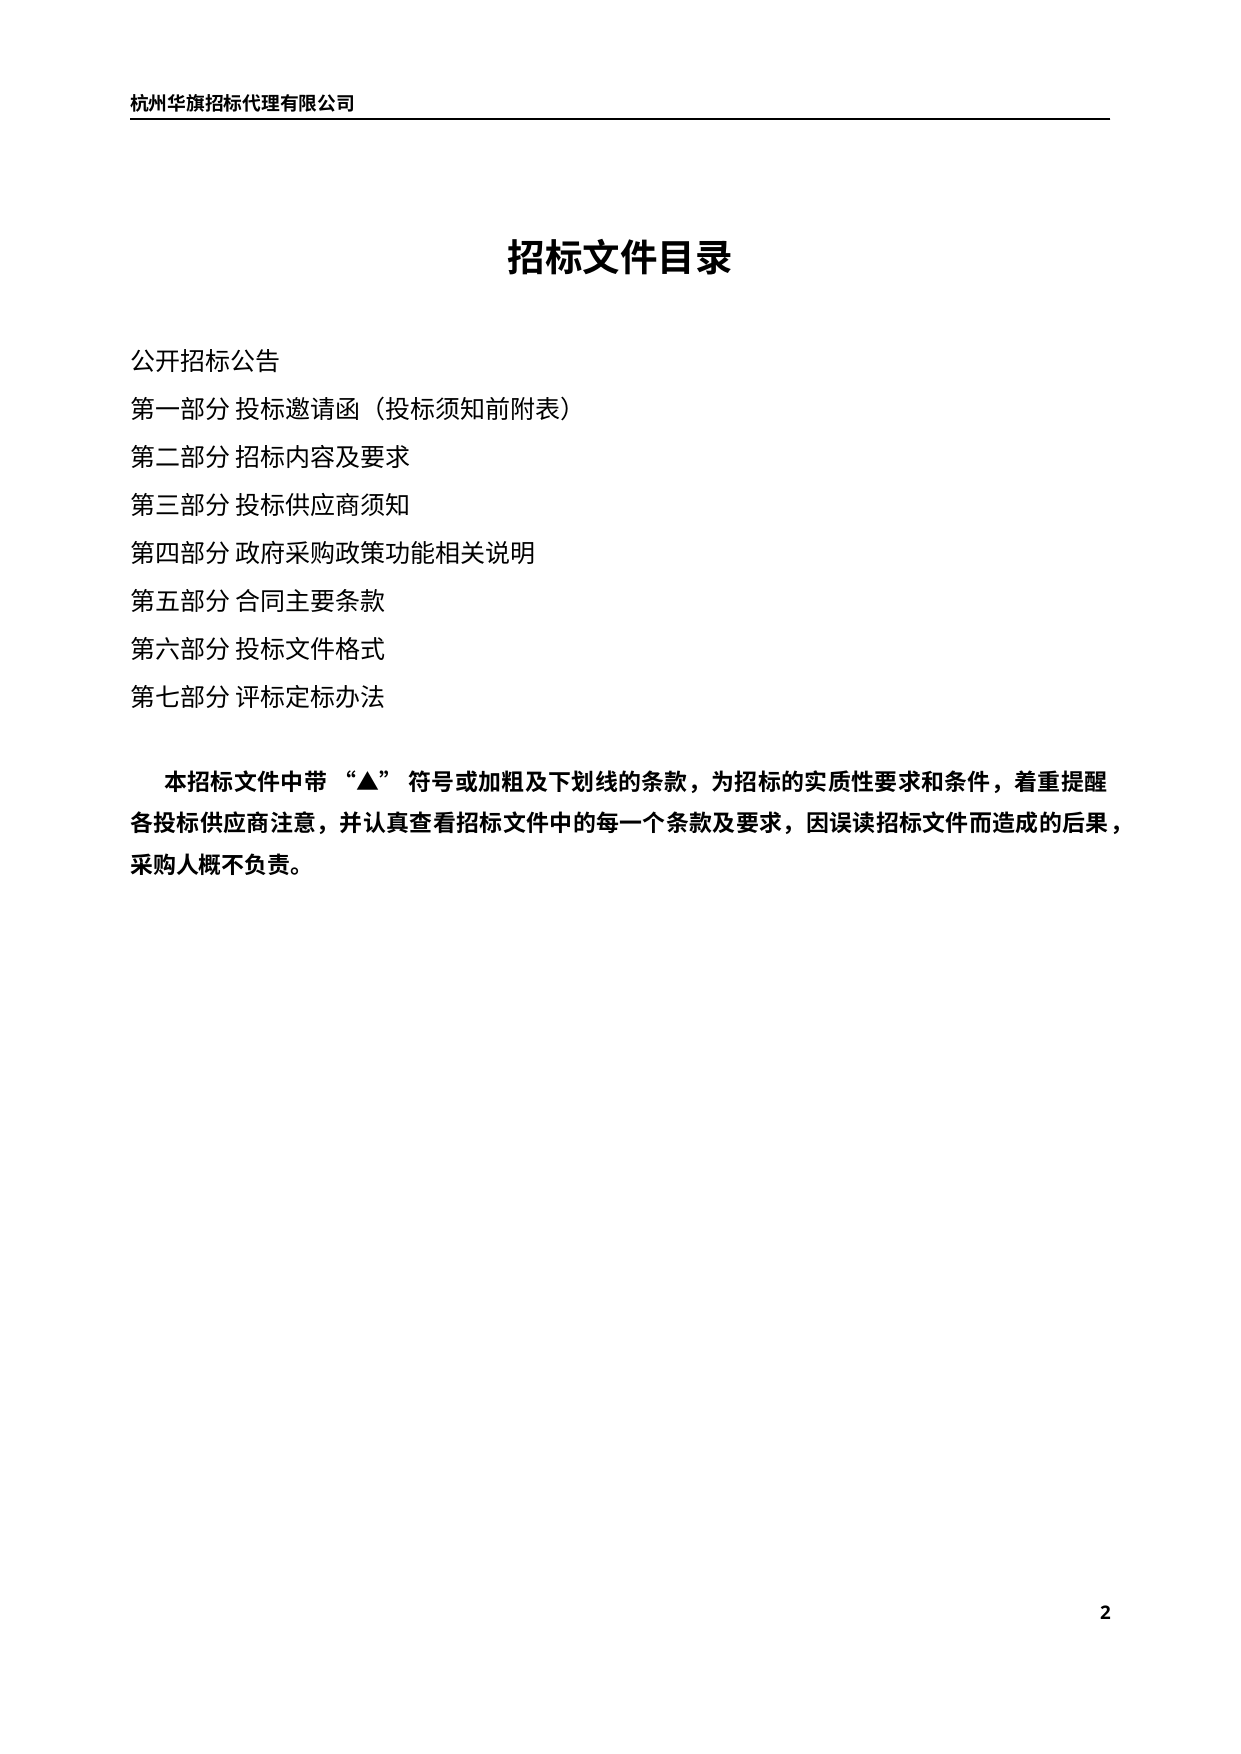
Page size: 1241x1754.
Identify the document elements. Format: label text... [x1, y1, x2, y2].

text 公开招标公告 [130, 330, 1110, 378]
text 第六部分 投标文件格式 [130, 618, 1110, 666]
text 第七部分 评标定标办法 [130, 666, 1110, 713]
text 第五部分 合同主要条款 [130, 570, 1110, 618]
text 第一部分 投标邀请函（投标须知前附表） [130, 378, 1110, 426]
text 第二部分 招标内容及要求 [130, 426, 1110, 474]
text 第三部分 投标供应商须知 [130, 474, 1110, 522]
text 第四部分 政府采购政策功能相关说明 [130, 522, 1110, 570]
text 招标文件目录 [130, 228, 1110, 282]
text 本招标文件中带 “▲” 符号或加粗及下划线的条款，为招标的实质性要求和条件，着重提醒各投标供应商注意，并认真查看招标文件中的每一个条款及要求，因误读招标文件而造成的后果，采购人概不负责。 [130, 755, 1110, 880]
